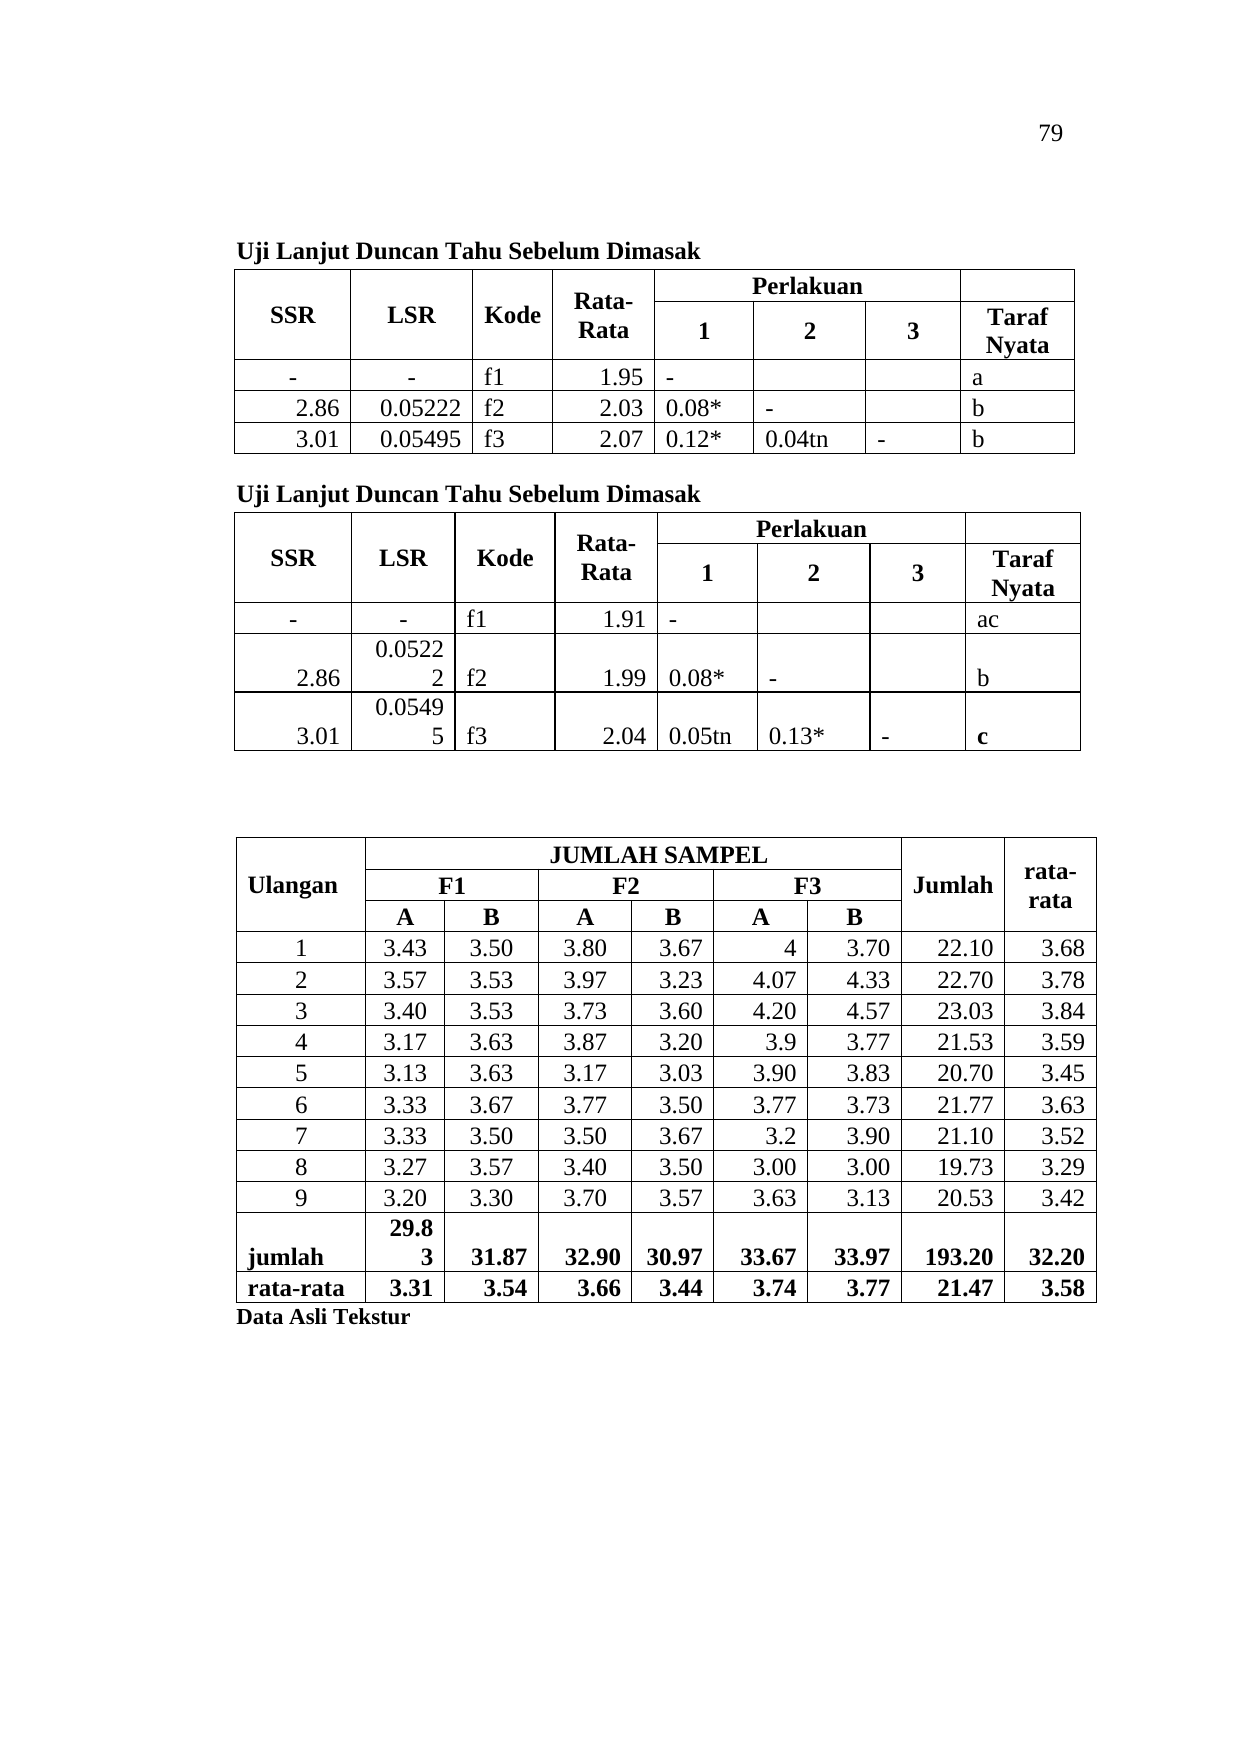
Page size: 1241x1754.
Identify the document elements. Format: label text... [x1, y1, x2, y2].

table_cell 32.20 [1005, 1213, 1096, 1271]
table_header LSR [351, 270, 472, 359]
table_cell 3 [866, 302, 960, 359]
table_cell 9 [237, 1182, 365, 1212]
text Uji Lanjut Duncan Tahu Sebelum Dimasak [236, 236, 1204, 265]
table_header Rata-Rata [553, 270, 654, 359]
table_cell 1 [655, 302, 753, 359]
table_cell 4.07 [714, 963, 807, 993]
table_cell 33.67 [714, 1213, 807, 1271]
table_cell 3.50 [632, 1088, 713, 1118]
table_cell 3.83 [808, 1057, 901, 1087]
table_cell 3.00 [714, 1151, 807, 1181]
table_cell 0.05222 [351, 391, 472, 422]
table_cell 3.03 [632, 1057, 713, 1087]
table_cell F2 [539, 870, 713, 900]
table_header Ulangan [237, 838, 365, 931]
table_cell 3.33 [366, 1088, 444, 1118]
table_cell 193.20 [902, 1213, 1004, 1271]
table_cell 29.83 [366, 1213, 444, 1271]
table_cell 22.10 [902, 932, 1004, 962]
table_cell 32.90 [539, 1213, 631, 1271]
table_header Perlakuan [655, 270, 960, 301]
table_cell - [351, 360, 472, 390]
table_header Perlakuan [658, 513, 965, 543]
table_cell [866, 391, 960, 422]
table_header Rata-Rata [556, 513, 657, 602]
table_cell 0.12* [655, 423, 753, 453]
table_cell - [655, 360, 753, 390]
table_cell 3.31 [366, 1272, 444, 1302]
table_cell 3.67 [445, 1088, 538, 1118]
table_cell 2.86 [235, 634, 351, 691]
table_cell a [961, 360, 1074, 390]
table_cell 3.70 [539, 1182, 631, 1212]
table_cell 3.77 [808, 1026, 901, 1056]
table_header [366, 838, 538, 868]
table_cell 3.73 [539, 995, 631, 1025]
table_cell 3.50 [445, 932, 538, 962]
table_cell B [445, 901, 538, 931]
table_header Kode [473, 270, 552, 359]
table_cell 0.05495 [352, 693, 454, 750]
table_cell 2 [237, 963, 365, 993]
table_cell 3.50 [445, 1120, 538, 1150]
table_cell 1.91 [556, 603, 657, 633]
table_cell 0.04tn [754, 423, 865, 453]
table_cell jumlah [237, 1213, 365, 1271]
table_cell 3.27 [366, 1151, 444, 1181]
table_cell - [758, 634, 869, 691]
table_cell 3.77 [539, 1088, 631, 1118]
table_cell 3.00 [808, 1151, 901, 1181]
table_cell A [366, 901, 444, 931]
table_cell 3.77 [808, 1272, 901, 1302]
table_cell 2.86 [235, 391, 350, 422]
table_header LSR [352, 513, 454, 602]
table_cell 4 [714, 932, 807, 962]
table_cell 3.40 [366, 995, 444, 1025]
table_cell f2 [473, 391, 552, 422]
table_cell 19.73 [902, 1151, 1004, 1181]
table_cell f3 [456, 693, 554, 750]
table_cell 3.17 [539, 1057, 631, 1087]
table_cell 21.53 [902, 1026, 1004, 1056]
table_cell 3.90 [714, 1057, 807, 1087]
table_cell 0.05tn [658, 693, 757, 750]
table_cell rata-rata [237, 1272, 365, 1302]
table_cell 21.47 [902, 1272, 1004, 1302]
table_cell 3.43 [366, 932, 444, 962]
table_header JUMLAH SAMPEL [538, 838, 901, 868]
table_cell b [966, 634, 1080, 691]
table_cell 3.2 [714, 1120, 807, 1150]
table_cell 0.05222 [352, 634, 454, 691]
table_cell b [961, 391, 1074, 422]
table_cell 4.33 [808, 963, 901, 993]
text Data Asli Tekstur [236, 1303, 1063, 1329]
table_cell 3.78 [1005, 963, 1096, 993]
table_cell 3.9 [714, 1026, 807, 1056]
table_cell - [352, 603, 454, 633]
table_cell 3.63 [714, 1182, 807, 1212]
table_cell 3.68 [1005, 932, 1096, 962]
table_cell 3.29 [1005, 1151, 1096, 1181]
table_cell 3.63 [1005, 1088, 1096, 1118]
table_header Kode [456, 513, 554, 602]
table_cell 3.50 [632, 1151, 713, 1181]
table_cell 3.42 [1005, 1182, 1096, 1212]
table_cell 21.77 [902, 1088, 1004, 1118]
table_cell 3.20 [632, 1026, 713, 1056]
table_header Jumlah [902, 838, 1004, 931]
table_cell 2.04 [556, 693, 657, 750]
table_cell 3 [237, 995, 365, 1025]
table_cell 0.05495 [351, 423, 472, 453]
table_cell 3.57 [366, 963, 444, 993]
table_cell 3.20 [366, 1182, 444, 1212]
table_cell 3.01 [235, 693, 351, 750]
table_cell 3.50 [539, 1120, 631, 1150]
table_cell 6 [237, 1088, 365, 1118]
table_cell 7 [237, 1120, 365, 1150]
table_cell Taraf Nyata [966, 544, 1080, 602]
table_cell 3.13 [366, 1057, 444, 1087]
table_header SSR [235, 270, 350, 359]
table_cell f2 [456, 634, 554, 691]
table_cell 4 [237, 1026, 365, 1056]
table_cell 3.54 [445, 1272, 538, 1302]
table_cell 3.90 [808, 1120, 901, 1150]
table_cell 3.80 [539, 932, 631, 962]
table_cell - [658, 603, 757, 633]
table_cell f1 [456, 603, 554, 633]
table_cell 3.67 [632, 1120, 713, 1150]
table_cell 3.74 [714, 1272, 807, 1302]
table_cell [871, 603, 965, 633]
table_cell - [754, 391, 865, 422]
table_cell A [539, 901, 631, 931]
table_cell 33.97 [808, 1213, 901, 1271]
table_cell 4.57 [808, 995, 901, 1025]
table_cell 3.52 [1005, 1120, 1096, 1150]
table_cell 3.58 [1005, 1272, 1096, 1302]
table_cell ac [966, 603, 1080, 633]
table_cell 1 [658, 544, 757, 602]
table_cell 3.40 [539, 1151, 631, 1181]
table_cell b [961, 423, 1074, 453]
table_cell 0.08* [658, 634, 757, 691]
table_cell 2 [758, 544, 869, 602]
table_cell 4.20 [714, 995, 807, 1025]
table_cell [866, 360, 960, 390]
table_cell B [632, 901, 713, 931]
table_cell 3.87 [539, 1026, 631, 1056]
table_cell Taraf Nyata [961, 302, 1074, 359]
table_cell 3.57 [445, 1151, 538, 1181]
table_cell 3.66 [539, 1272, 631, 1302]
table_cell 8 [237, 1151, 365, 1181]
table_cell - [871, 693, 965, 750]
table_cell 3.45 [1005, 1057, 1096, 1087]
table_cell 30.97 [632, 1213, 713, 1271]
table_cell F3 [714, 870, 901, 900]
table_cell 0.13* [758, 693, 869, 750]
table_cell - [235, 360, 350, 390]
table_cell 1.99 [556, 634, 657, 691]
table_cell 3.63 [445, 1026, 538, 1056]
table_cell f1 [473, 360, 552, 390]
table_cell 2.03 [553, 391, 654, 422]
table_cell 1.95 [553, 360, 654, 390]
table_cell 3.97 [539, 963, 631, 993]
table_cell [758, 603, 869, 633]
table_cell B [808, 901, 901, 931]
table_cell 3.73 [808, 1088, 901, 1118]
table_cell 0.08* [655, 391, 753, 422]
table_cell 3.53 [445, 963, 538, 993]
table_cell 31.87 [445, 1213, 538, 1271]
table_cell - [235, 603, 351, 633]
table_cell - [866, 423, 960, 453]
table_cell 3.17 [366, 1026, 444, 1056]
table_cell 1 [237, 932, 365, 962]
table_cell 3 [871, 544, 965, 602]
table_cell [871, 634, 965, 691]
table_cell 3.23 [632, 963, 713, 993]
table_header [966, 513, 1080, 543]
text Uji Lanjut Duncan Tahu Sebelum Dimasak [236, 479, 1204, 508]
table_cell c [966, 693, 1080, 750]
table_header [961, 270, 1074, 301]
table_cell f3 [473, 423, 552, 453]
table_cell 3.77 [714, 1088, 807, 1118]
table_cell 3.01 [235, 423, 350, 453]
table_cell 21.10 [902, 1120, 1004, 1150]
table_cell 22.70 [902, 963, 1004, 993]
table_cell 3.13 [808, 1182, 901, 1212]
table_cell 20.70 [902, 1057, 1004, 1087]
table_cell 3.70 [808, 932, 901, 962]
table_cell 2.07 [553, 423, 654, 453]
table_header rata-rata [1005, 838, 1096, 931]
table_cell 3.53 [445, 995, 538, 1025]
table_cell 23.03 [902, 995, 1004, 1025]
table_cell 3.63 [445, 1057, 538, 1087]
table_cell 3.30 [445, 1182, 538, 1212]
table_cell 3.59 [1005, 1026, 1096, 1056]
table_cell 3.44 [632, 1272, 713, 1302]
table_cell 3.67 [632, 932, 713, 962]
table_cell [754, 360, 865, 390]
table_cell 20.53 [902, 1182, 1004, 1212]
table_cell 2 [754, 302, 865, 359]
table_cell 3.57 [632, 1182, 713, 1212]
table_cell A [714, 901, 807, 931]
table_cell 5 [237, 1057, 365, 1087]
table_cell 3.33 [366, 1120, 444, 1150]
table_cell 3.60 [632, 995, 713, 1025]
table_header SSR [235, 513, 351, 602]
table_cell 3.84 [1005, 995, 1096, 1025]
table_cell F1 [366, 870, 538, 900]
